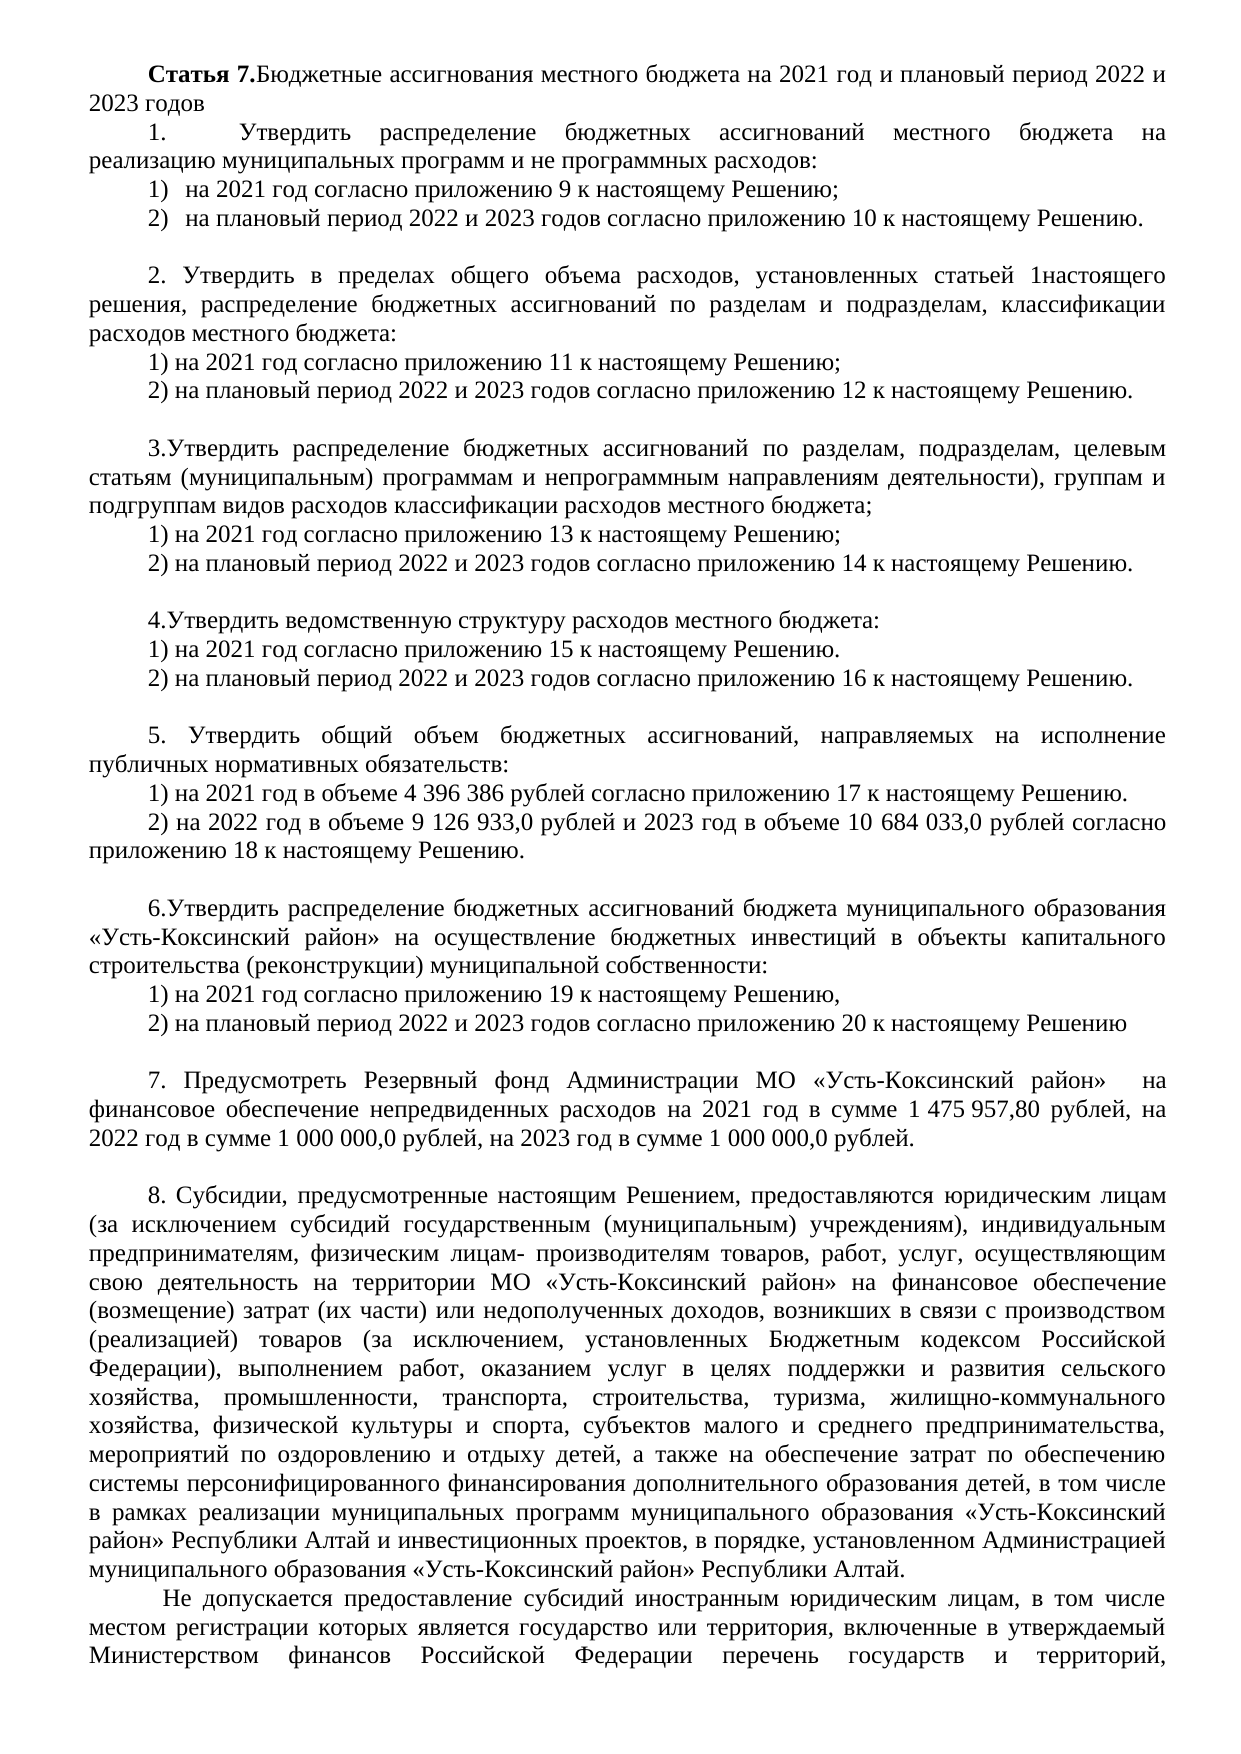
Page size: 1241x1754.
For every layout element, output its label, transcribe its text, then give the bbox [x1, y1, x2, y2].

list на 2021 год согласно приложению 9 к настоящему Решению; [148, 174, 1167, 203]
text 6.Утвердить распределение бюджетных ассигнований бюджета муниципального образования «Усть-Коксинский район» на осуществление бюджетных инвестиций в объекты капитального строительства (реконструкции) муниципальной собственности: [89, 893, 1167, 979]
text 1) на 2021 год согласно приложению 19 к настоящему Решению, [89, 979, 1167, 1008]
text 1) на 2021 год согласно приложению 13 к настоящему Решению; [89, 519, 1167, 548]
text 2) на плановый период 2022 и 2023 годов согласно приложению 20 к настоящему Решению [89, 1008, 1167, 1037]
text 2) на 2022 год в объеме 9 126 933,0 рублей и 2023 год в объеме 10 684 033,0 рублей согласно приложению 18 к настоящему Решению. [89, 807, 1167, 864]
list на плановый период 2022 и 2023 годов согласно приложению 10 к настоящему Решению. [148, 203, 1167, 232]
text 2) на плановый период 2022 и 2023 годов согласно приложению 12 к настоящему Решению. [89, 375, 1167, 404]
text 5. Утвердить общий объем бюджетных ассигнований, направляемых на исполнение публичных нормативных обязательств: [89, 720, 1167, 778]
list Утвердить распределение бюджетных ассигнований местного бюджета на реализацию муниципальных программ и не программных расходов: [89, 117, 1167, 174]
text 2. Утвердить в пределах общего объема расходов, установленных статьей 1настоящего решения, распределение бюджетных ассигнований по разделам и подразделам, классификации расходов местного бюджета: [89, 260, 1167, 347]
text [89, 1583, 1167, 1669]
text 4.Утвердить ведомственную структуру расходов местного бюджета: [89, 605, 1167, 634]
text 1) на 2021 год согласно приложению 15 к настоящему Решению. [89, 634, 1167, 663]
text Статья 7.Бюджетные ассигнования местного бюджета на 2021 год и плановый период 2022 и 2023 годов [89, 59, 1167, 117]
text 2) на плановый период 2022 и 2023 годов согласно приложению 16 к настоящему Решению. [89, 663, 1167, 692]
text 1) на 2021 год в объеме 4 396 386 рублей согласно приложению 17 к настоящему Решению. [89, 778, 1167, 807]
text 1) на 2021 год согласно приложению 11 к настоящему Решению; [89, 347, 1167, 375]
text 3.Утвердить распределение бюджетных ассигнований по разделам, подразделам, целевым статьям (муниципальным) программам и непрограммным направлениям деятельности), группам и подгруппам видов расходов классификации расходов местного бюджета; [89, 433, 1167, 519]
text 7. Предусмотреть Резервный фонд Администрации МО «Усть-Коксинский район» на финансовое обеспечение непредвиденных расходов на 2021 год в сумме 1 475 957,80 рублей, на 2022 год в сумме 1 000 000,0 рублей, на 2023 год в сумме 1 000 000,0 рублей. [89, 1065, 1167, 1152]
text 8. Субсидии, предусмотренные настоящим Решением, предоставляются юридическим лицам (за исключением субсидий государственным (муниципальным) учреждениям), индивидуальным предпринимателям, физическим лицам- производителям товаров, работ, услуг, осуществляющим свою деятельность на территории МО «Усть-Коксинский район» на финансовое обеспечение (возмещение) затрат (их части) или недополученных доходов, возникших в связи с производством (реализацией) товаров (за исключением, установленных Бюджетным кодексом Российской Федерации), выполнением работ, оказанием услуг в целях поддержки и развития сельского хозяйства, промышленности, транспорта, строительства, туризма, жилищно-коммунального хозяйства, физической культуры и спорта, субъектов малого и среднего предпринимательства, мероприятий по оздоровлению и отдыху детей, а также на обеспечение затрат по обеспечению системы персонифицированного финансирования дополнительного образования детей, в том числе в рамках реализации муниципальных программ муниципального образования «Усть-Коксинский район» Республики Алтай и инвестиционных проектов, в порядке, установленном Администрацией муниципального образования «Усть-Коксинский район» Республики Алтай. [89, 1180, 1167, 1583]
text 2) на плановый период 2022 и 2023 годов согласно приложению 14 к настоящему Решению. [89, 548, 1167, 577]
